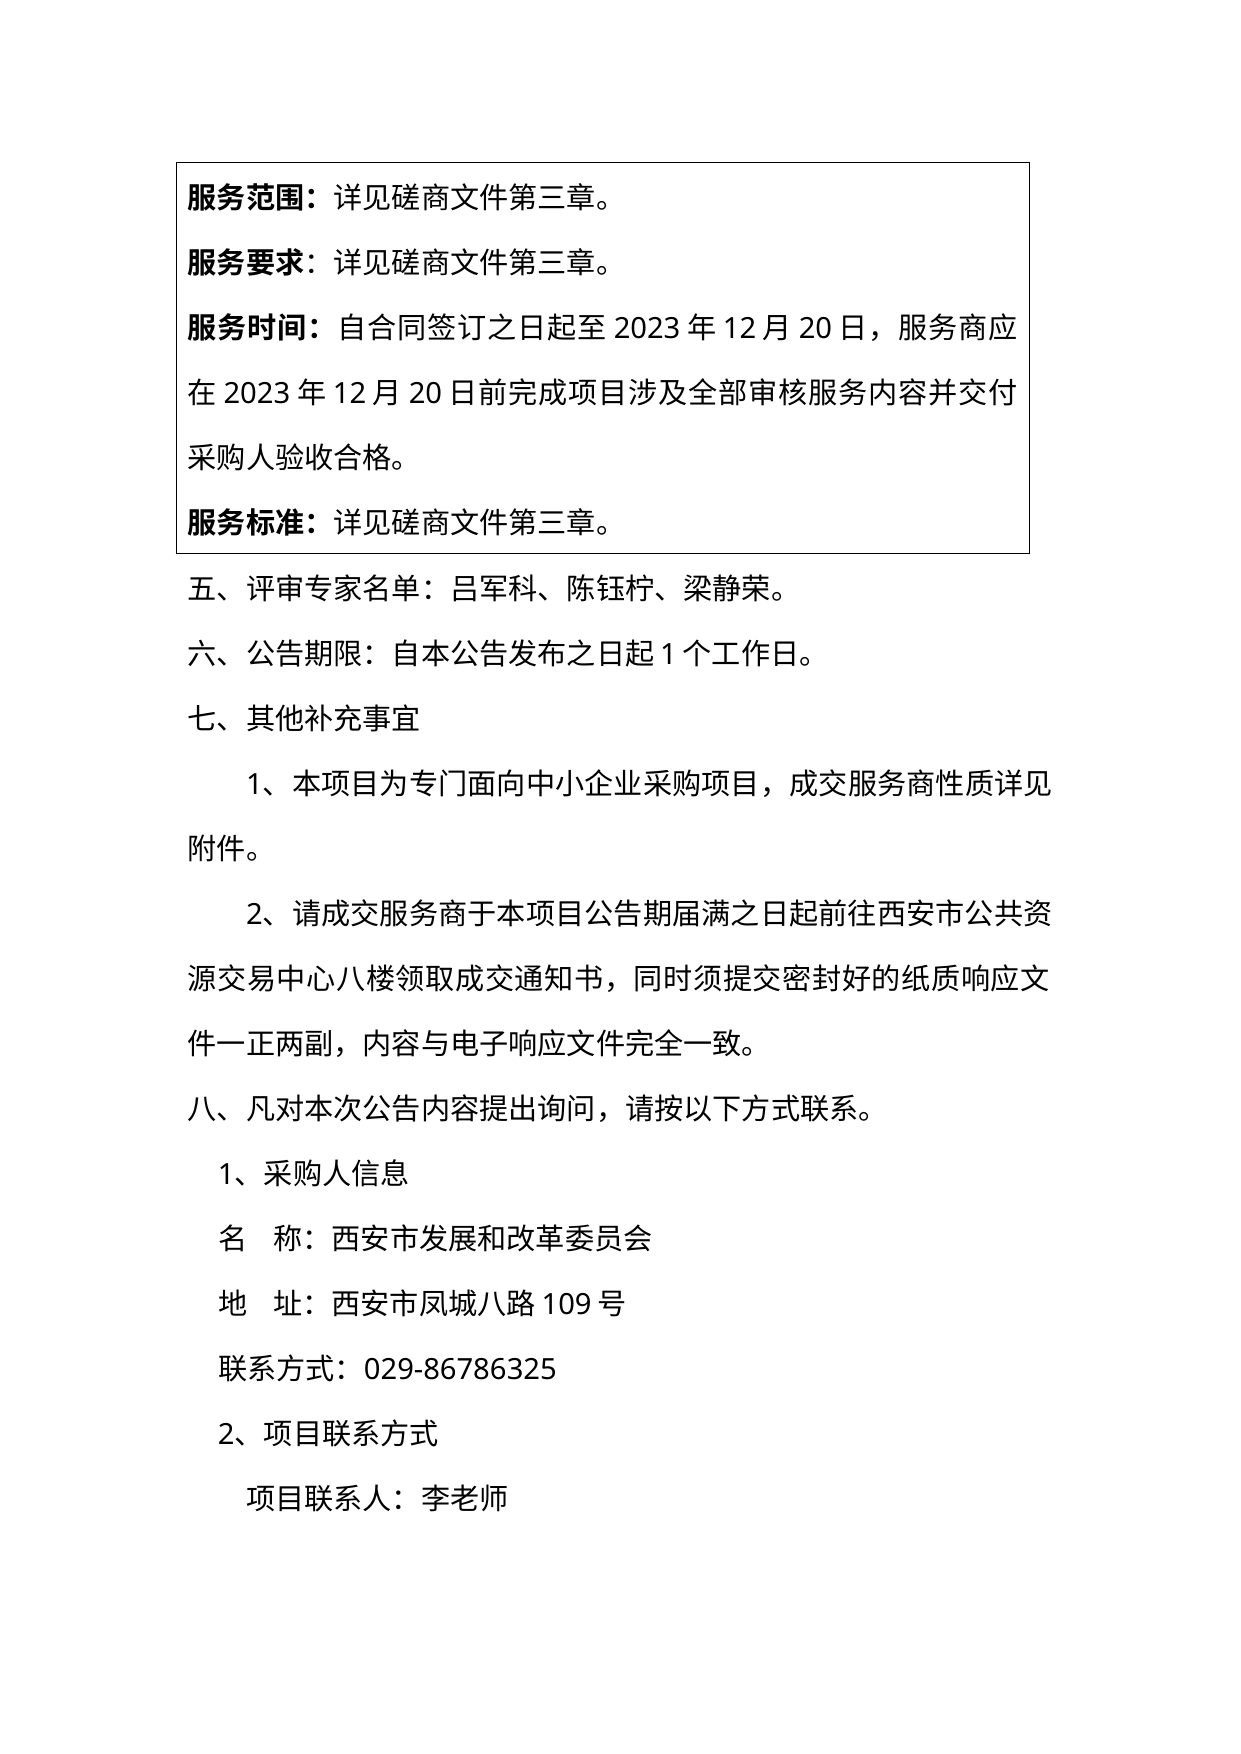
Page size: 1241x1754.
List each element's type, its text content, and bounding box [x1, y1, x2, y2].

text 八、凡对本次公告内容提出询问，请按以下方式联系。 [187, 1074, 1053, 1139]
text 五、评审专家名单：吕军科、陈钰柠、梁静荣。 [187, 554, 1053, 619]
text 六、公告期限：自本公告发布之日起1个工作日。 [187, 619, 1053, 684]
text 七、其他补充事宜 [187, 684, 1053, 749]
text 1、采购人信息 [187, 1139, 1053, 1204]
text 联系方式：029-86786325 [187, 1334, 1053, 1399]
text 2、项目联系方式 [187, 1399, 1053, 1464]
text 1、本项目为专门面向中小企业采购项目，成交服务商性质详见附件。 [187, 749, 1053, 879]
text 地 址：西安市凤城八路109号 [187, 1269, 1053, 1334]
text 项目联系人：李老师 [187, 1464, 1053, 1529]
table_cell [177, 163, 1029, 553]
text 2、请成交服务商于本项目公告期届满之日起前往西安市公共资源交易中心八楼领取成交通知书，同时须提交密封好的纸质响应文件一正两副，内容与电子响应文件完全一致。 [187, 879, 1053, 1074]
text 名 称：西安市发展和改革委员会 [187, 1204, 1053, 1269]
